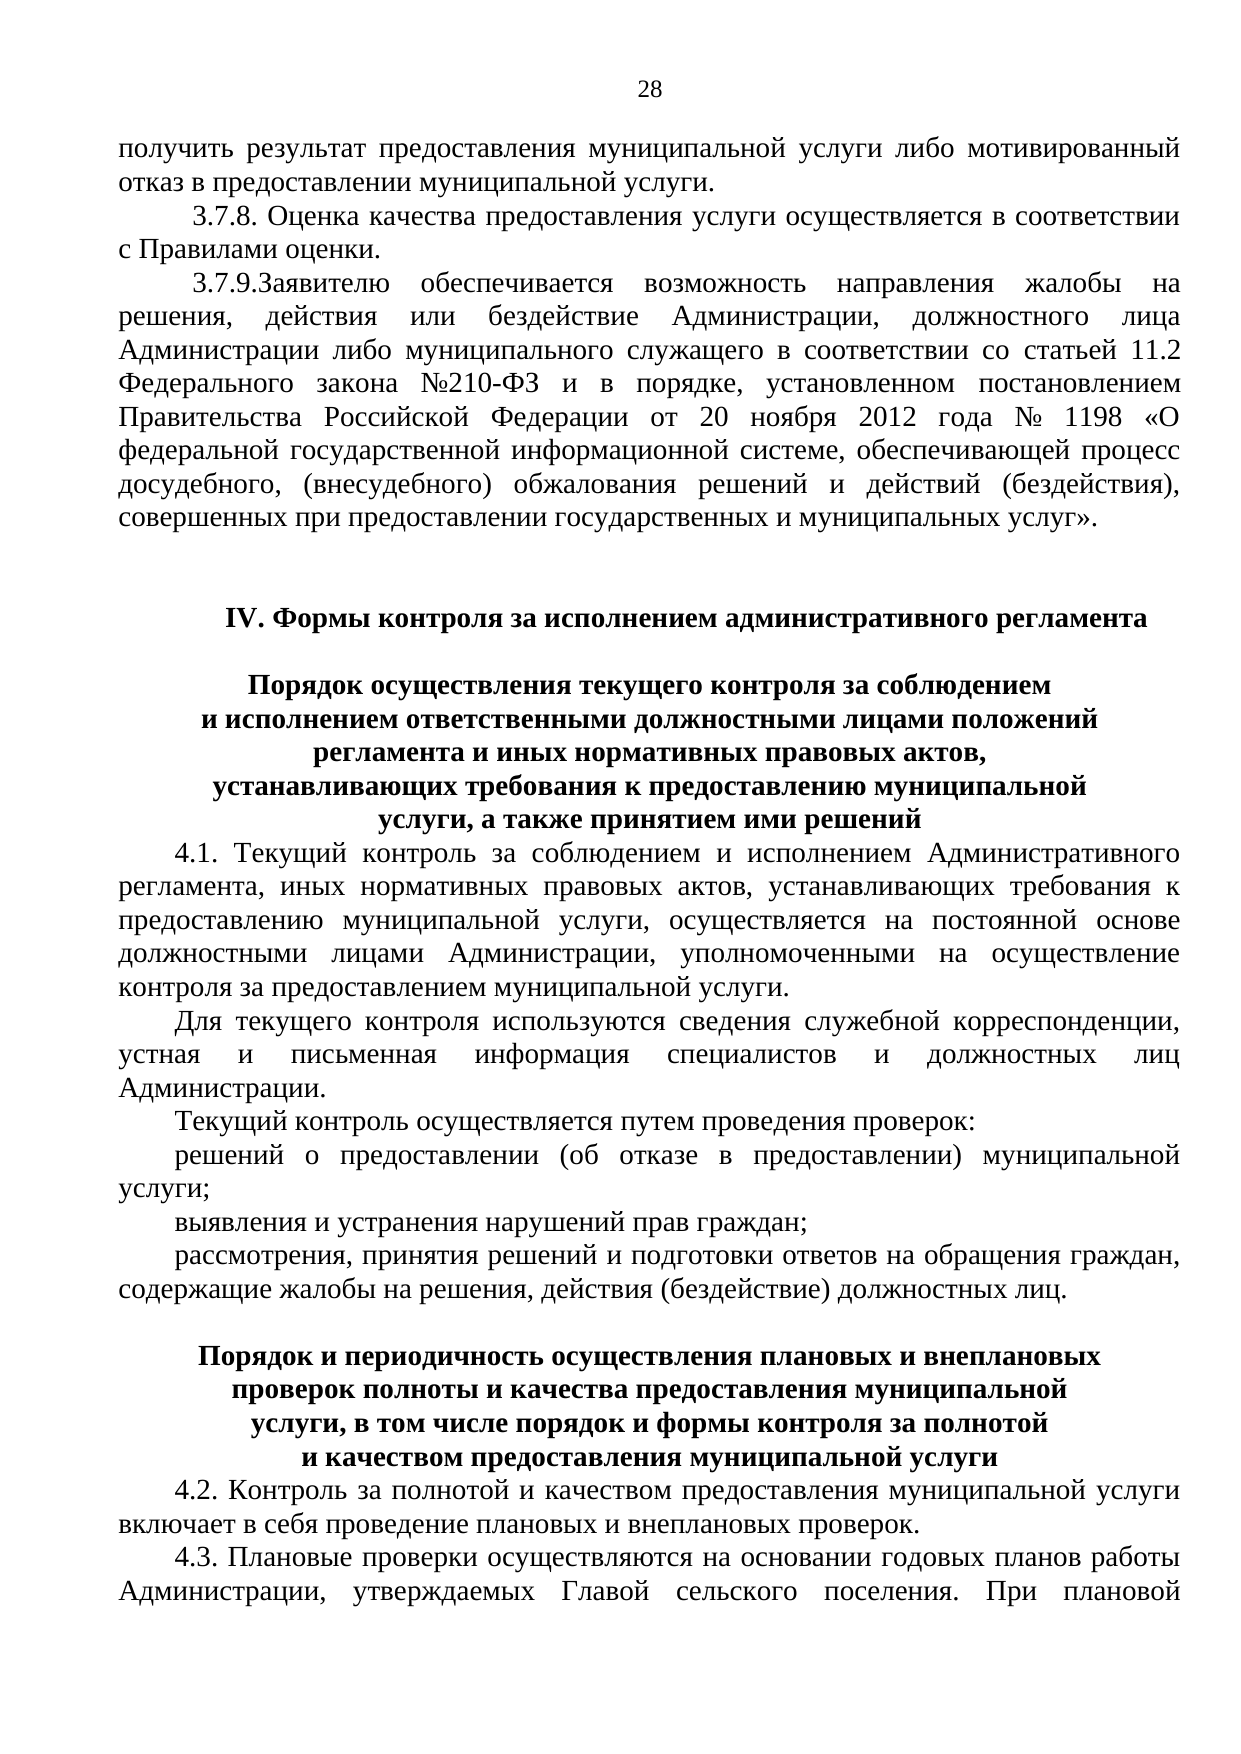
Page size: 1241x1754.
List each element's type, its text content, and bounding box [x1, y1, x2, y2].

text услуги, а также принятием ими решений [118, 801, 1181, 835]
text Порядок осуществления текущего контроля за соблюдением [118, 667, 1181, 701]
text Порядок и периодичность осуществления плановых и внеплановых [118, 1338, 1181, 1372]
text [118, 1539, 1181, 1606]
text решений о предоставлении (об отказе в предоставлении) муниципальной услуги; [118, 1137, 1181, 1204]
text IV. Формы контроля за исполнением административного регламента [118, 600, 1181, 634]
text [118, 131, 1181, 198]
text услуги, в том числе порядок и формы контроля за полнотой [118, 1405, 1181, 1439]
text 4.1. Текущий контроль за соблюдением и исполнением Административного регламента, иных нормативных правовых актов, устанавливающих требования к предоставлению муниципальной услуги, осуществляется на постоянной основе должностными лицами Администрации, уполномоченными на осуществление контроля за предоставлением муниципальной услуги. [118, 835, 1181, 1003]
text Текущий контроль осуществляется путем проведения проверок: [118, 1103, 1181, 1137]
text и качеством предоставления муниципальной услуги [118, 1439, 1181, 1472]
text регламента и иных нормативных правовых актов, [118, 734, 1181, 768]
text 3.7.8. Оценка качества предоставления услуги осуществляется в соответствии с Правилами оценки. [118, 198, 1181, 265]
text рассмотрения, принятия решений и подготовки ответов на обращения граждан, содержащие жалобы на решения, действия (бездействие) должностных лиц. [118, 1237, 1181, 1304]
text выявления и устранения нарушений прав граждан; [118, 1204, 1181, 1237]
text и исполнением ответственными должностными лицами положений [118, 701, 1181, 734]
text устанавливающих требования к предоставлению муниципальной [118, 768, 1181, 801]
text 3.7.9.Заявителю обеспечивается возможность направления жалобы на решения, действия или бездействие Администрации, должностного лица Администрации либо муниципального служащего в соответствии со статьей 11.2 Федерального закона №210-ФЗ и в порядке, установленном постановлением Правительства Российской Федерации от 20 ноября 2012 года № 1198 «О федеральной государственной информационной системе, обеспечивающей процесс досудебного, (внесудебного) обжалования решений и действий (бездействия), совершенных при предоставлении государственных и муниципальных услуг». [118, 265, 1181, 533]
text 4.2. Контроль за полнотой и качеством предоставления муниципальной услуги включает в себя проведение плановых и внеплановых проверок. [118, 1472, 1181, 1539]
text Для текущего контроля используются сведения служебной корреспонденции, устная и письменная информация специалистов и должностных лиц Администрации. [118, 1003, 1181, 1103]
text проверок полноты и качества предоставления муниципальной [118, 1372, 1181, 1405]
